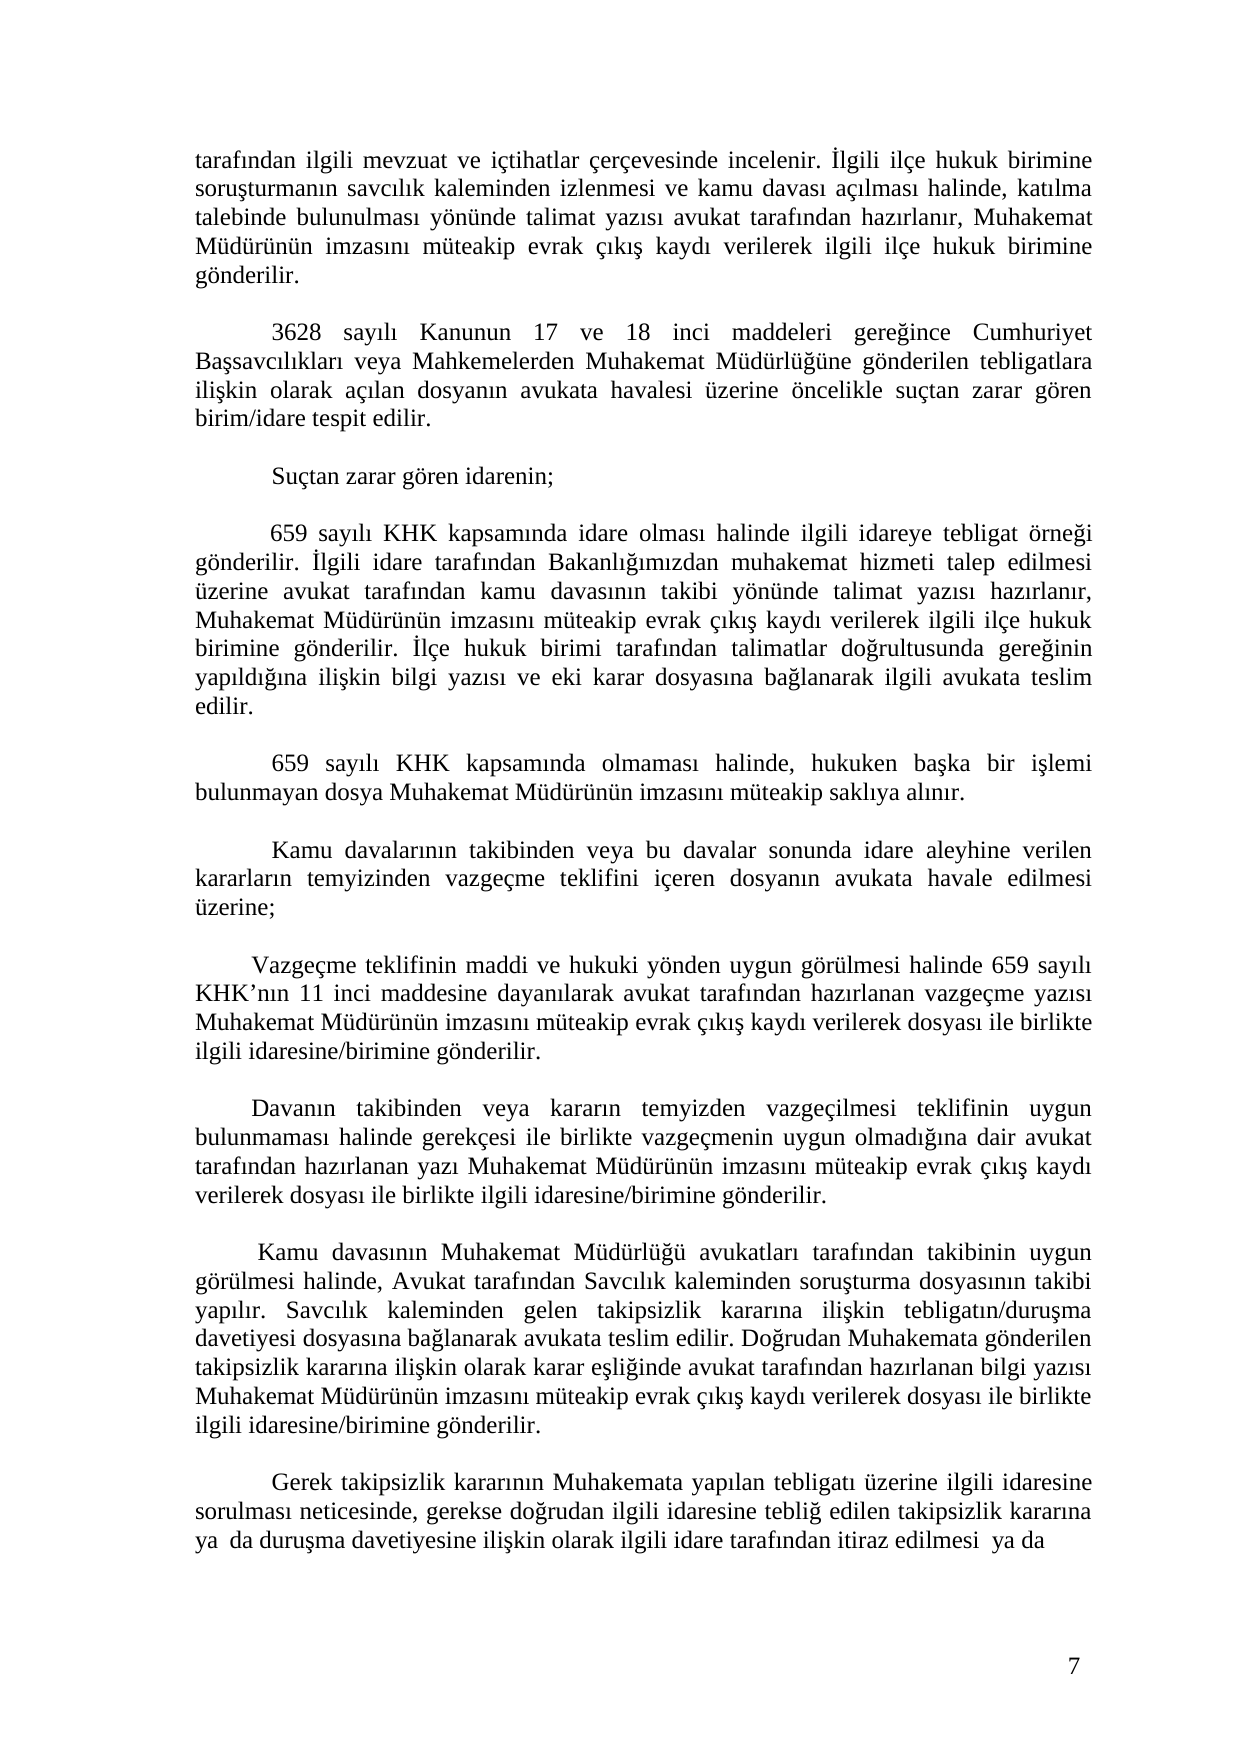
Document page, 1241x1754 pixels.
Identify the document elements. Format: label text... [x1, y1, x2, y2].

text 659 sayılı KHK kapsamında idare olması halinde ilgili idareye tebligat örneği gönderilir. İlgili idare tarafından Bakanlığımızdan muhakemat hizmeti talep edilmesi üzerine avukat tarafından kamu davasının takibi yönünde talimat yazısı hazırlanır, Muhakemat Müdürünün imzasını müteakip evrak çıkış kaydı verilerek ilgili ilçe hukuk birimine gönderilir. İlçe hukuk birimi tarafından talimatlar doğrultusunda gereğinin yapıldığına ilişkin bilgi yazısı ve eki karar dosyasına bağlanarak ilgili avukata teslim edilir. [195, 518, 1093, 720]
text Suçtan zarar gören idarenin; [271, 461, 993, 490]
text Vazgeçme teklifinin maddi ve hukuki yönden uygun görülmesi halinde 659 sayılı KHK’nın 11 inci maddesine dayanılarak avukat tarafından hazırlanan vazgeçme yazısı Muhakemat Müdürünün imzasını müteakip evrak çıkış kaydı verilerek dosyası ile birlikte ilgili idaresine/birimine gönderilir. [195, 950, 1093, 1065]
text Gerek takipsizlik kararının Muhakemata yapılan tebligatı üzerine ilgili idaresine sorulması neticesinde, gerekse doğrudan ilgili idaresine tebliğ edilen takipsizlik kararına ya da duruşma davetiyesine ilişkin olarak ilgili idare tarafından itiraz edilmesi ya da [195, 1467, 1093, 1553]
text 659 sayılı KHK kapsamında olmaması halinde, hukuken başka bir işlemi bulunmayan dosya Muhakemat Müdürünün imzasını müteakip saklıya alınır. [195, 748, 1093, 806]
text Kamu davasının Muhakemat Müdürlüğü avukatları tarafından takibinin uygun görülmesi halinde, Avukat tarafından Savcılık kaleminden soruşturma dosyasının takibi yapılır. Savcılık kaleminden gelen takipsizlik kararına ilişkin tebligatın/duruşma davetiyesi dosyasına bağlanarak avukata teslim edilir. Doğrudan Muhakemata gönderilen takipsizlik kararına ilişkin olarak karar eşliğinde avukat tarafından hazırlanan bilgi yazısı Muhakemat Müdürünün imzasını müteakip evrak çıkış kaydı verilerek dosyası ile birlikte ilgili idaresine/birimine gönderilir. [195, 1237, 1092, 1438]
text tarafından ilgili mevzuat ve içtihatlar çerçevesinde incelenir. İlgili ilçe hukuk birimine soruşturmanın savcılık kaleminden izlenmesi ve kamu davası açılması halinde, katılma talebinde bulunulması yönünde talimat yazısı avukat tarafından hazırlanır, Muhakemat Müdürünün imzasını müteakip evrak çıkış kaydı verilerek ilgili ilçe hukuk birimine gönderilir. [195, 145, 1093, 288]
text Davanın takibinden veya kararın temyizden vazgeçilmesi teklifinin uygun bulunmaması halinde gerekçesi ile birlikte vazgeçmenin uygun olmadığına dair avukat tarafından hazırlanan yazı Muhakemat Müdürünün imzasını müteakip evrak çıkış kaydı verilerek dosyası ile birlikte ilgili idaresine/birimine gönderilir. [195, 1093, 1093, 1208]
text Kamu davalarının takibinden veya bu davalar sonunda idare aleyhine verilen kararların temyizinden vazgeçme teklifini içeren dosyanın avukata havale edilmesi üzerine; [195, 835, 1093, 921]
text 3628 sayılı Kanunun 17 ve 18 inci maddeleri gereğince Cumhuriyet Başsavcılıkları veya Mahkemelerden Muhakemat Müdürlüğüne gönderilen tebligatlara ilişkin olarak açılan dosyanın avukata havalesi üzerine öncelikle suçtan zarar gören birim/idare tespit edilir. [195, 317, 1093, 432]
